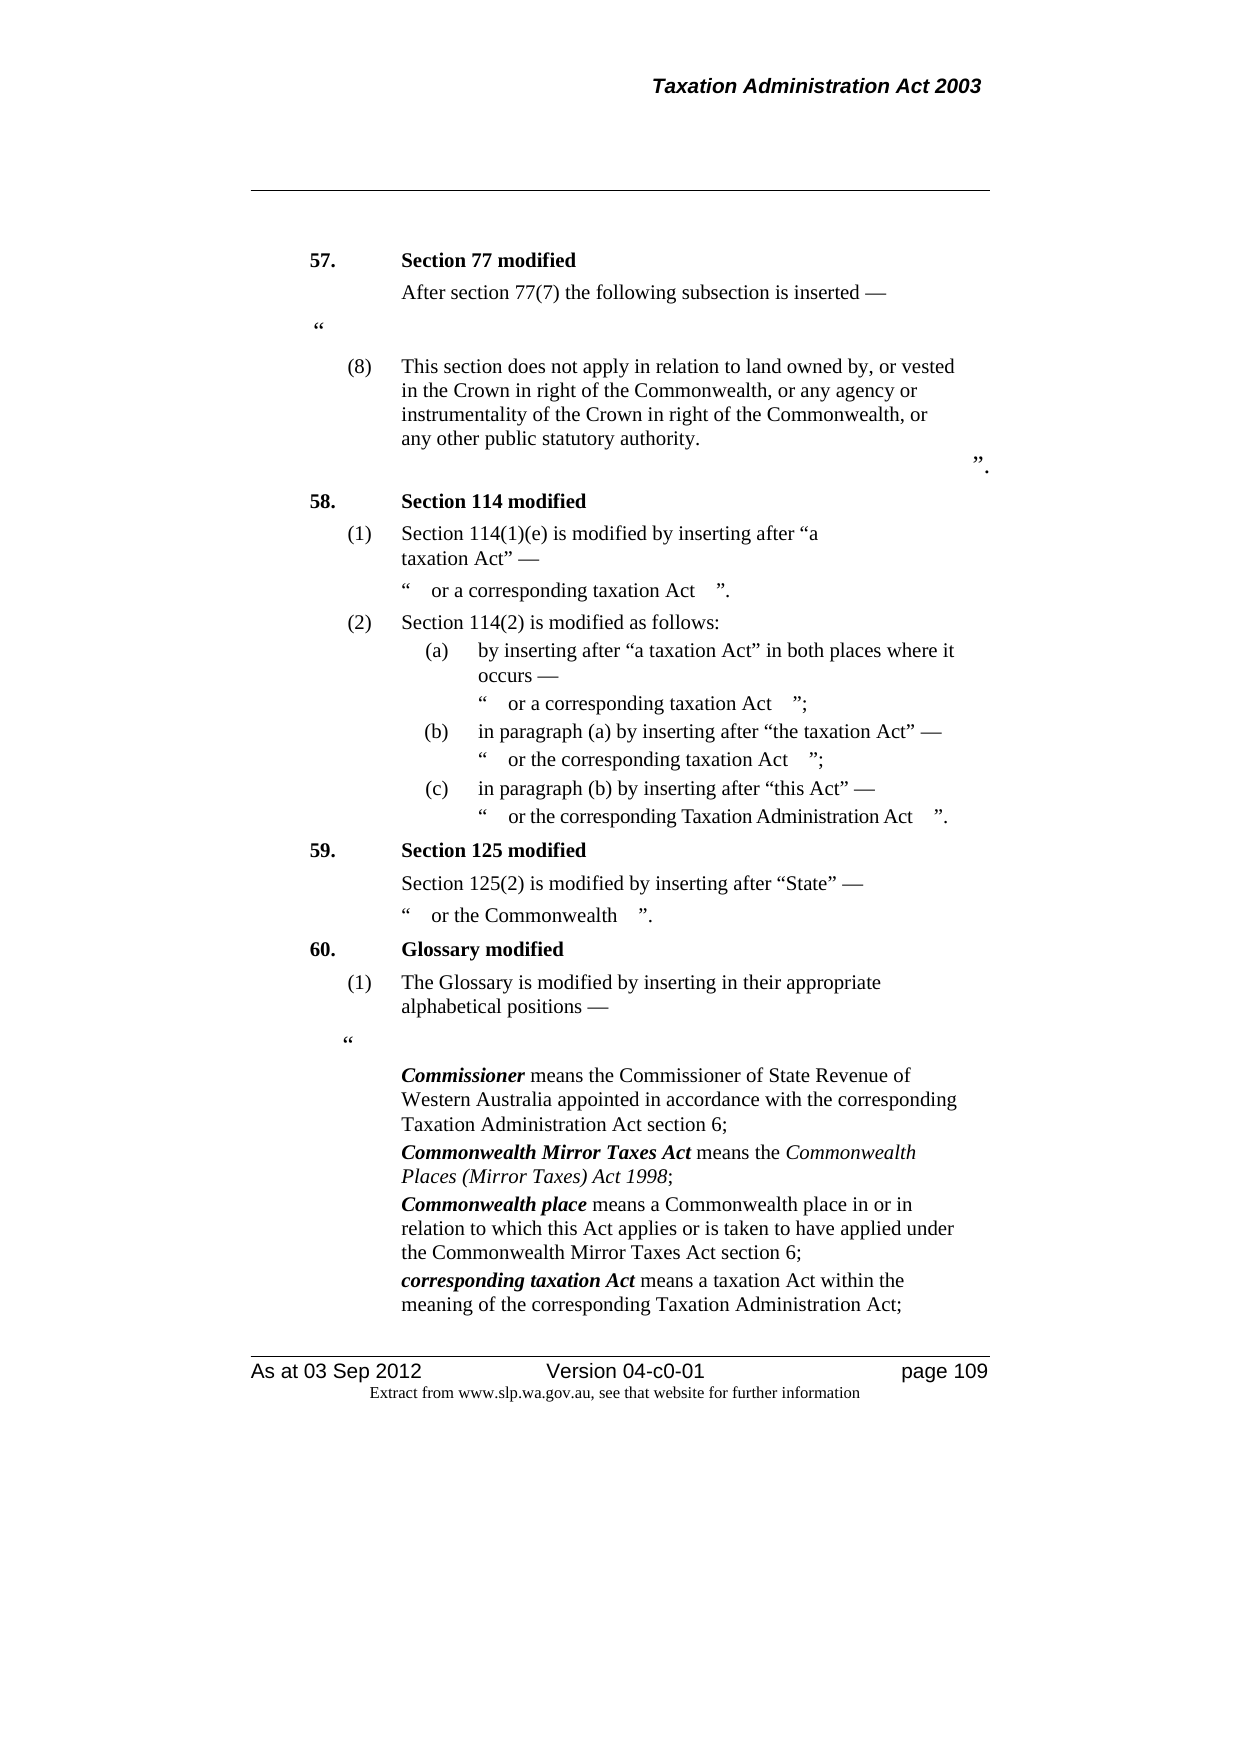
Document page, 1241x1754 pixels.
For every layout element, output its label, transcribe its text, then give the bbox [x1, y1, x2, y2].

text “ or a corresponding taxation Act ”; [389, 691, 960, 715]
text “ or a corresponding taxation Act ”. [312, 578, 960, 602]
text Section 125(2) is modified by inserting after “State” — [312, 871, 960, 894]
text (8) This section does not apply in relation to land owned by, or vested in the Crown in right of the Commonwealth, or any agency or instrumentality of the Crown in right of the Commonwealth, or any other public statutory authority. [312, 353, 960, 450]
subtitle 60. Glossary modified [309, 937, 960, 961]
text (2) Section 114(2) is modified as follows: [312, 610, 960, 634]
text (a) by inserting after “a taxation Act” in both places where it occurs — [389, 638, 960, 687]
text (b) in paragraph (a) by inserting after “the taxation Act” — [389, 719, 960, 743]
text Commissioner means the Commissioner of State Revenue of Western Australia appointed in accordance with the corresponding Taxation Administration Act section 6; [369, 1063, 960, 1136]
text “ or the Commonwealth ”. [312, 903, 960, 927]
text Commonwealth Mirror Taxes Act means the Commonwealth Places (Mirror Taxes) Act 1998; [369, 1140, 960, 1188]
subtitle 57. Section 77 modified [309, 247, 960, 272]
text ”. [251, 450, 990, 478]
text corresponding taxation Act means a taxation Act within the meaning of the corresponding Taxation Administration Act; [369, 1268, 960, 1316]
text “ [313, 316, 990, 345]
text Commonwealth place means a Commonwealth place in or in relation to which this Act applies or is taken to have applied under the Commonwealth Mirror Taxes Act section 6; [369, 1192, 960, 1264]
subtitle 58. Section 114 modified [309, 489, 960, 513]
text “ or the corresponding taxation Act ”; [389, 747, 960, 771]
text (1) Section 114(1)(e) is modified by inserting after “a taxation Act” — [312, 521, 960, 569]
subtitle 59. Section 125 modified [309, 838, 960, 862]
text “ or the corresponding Taxation Administration Act ”. [389, 804, 960, 828]
text (c) in paragraph (b) by inserting after “this Act” — [389, 775, 960, 799]
text (1) The Glossary is modified by inserting in their appropriate alphabetical positions — [312, 970, 960, 1018]
text After section 77(7) the following subsection is inserted — [312, 280, 960, 304]
text “ [342, 1030, 990, 1059]
